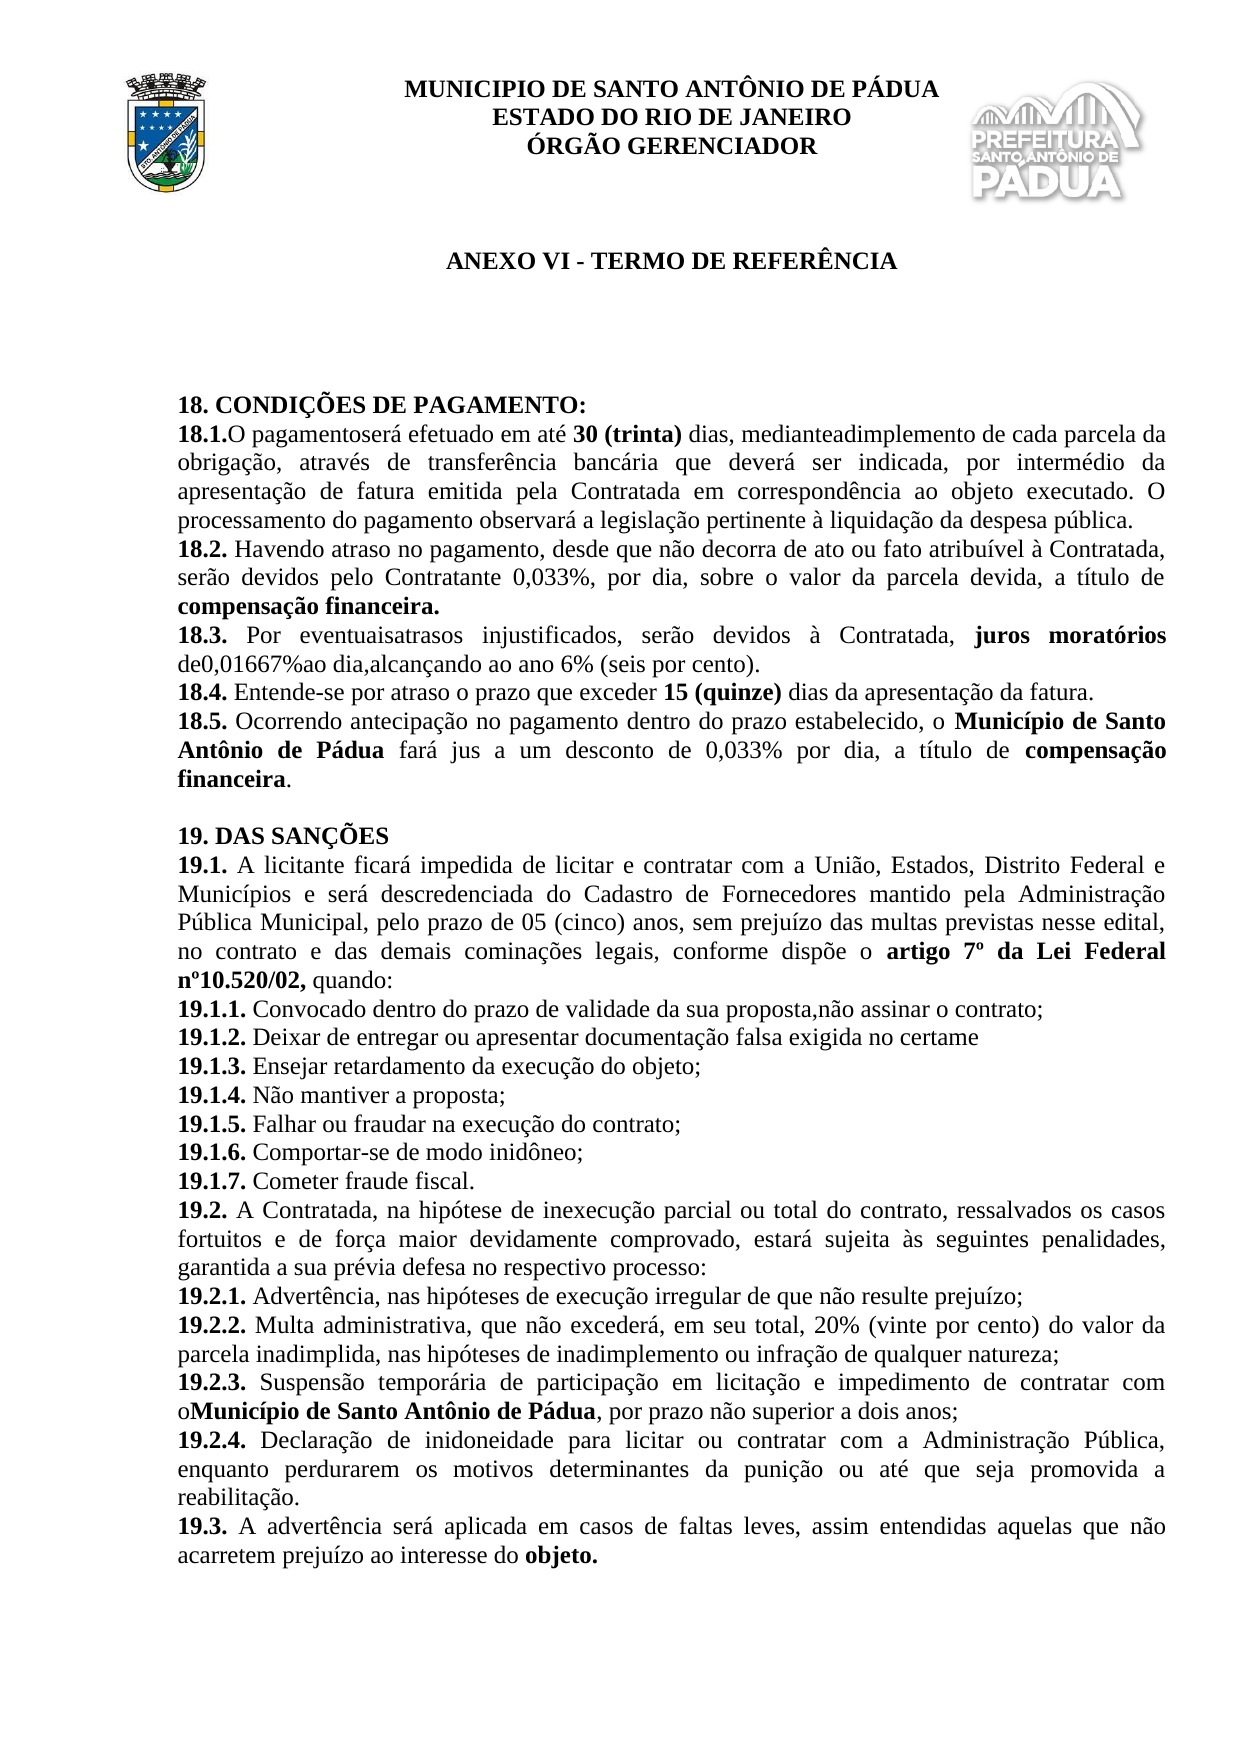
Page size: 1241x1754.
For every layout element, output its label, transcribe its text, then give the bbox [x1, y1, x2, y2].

text 19.1.2. Deixar de entregar ou apresentar documentação falsa exigida no certame [177, 1022, 1167, 1051]
text 18.1.O pagamentoserá efetuado em até 30 (trinta) dias, medianteadimplemento de cada parcela da obrigação, através de transferência bancária que deverá ser indicada, por intermédio da apresentação de fatura emitida pela Contratada em correspondência ao objeto executado. O processamento do pagamento observará a legislação pertinente à liquidação da despesa pública. [177, 419, 1167, 534]
text 18.2. Havendo atraso no pagamento, desde que não decorra de ato ou fato atribuível à Contratada, serão devidos pelo Contratante 0,033%, por dia, sobre o valor da parcela devida, a título de compensação financeira. [177, 534, 1167, 620]
text 19.3. A advertência será aplicada em casos de faltas leves, assim entendidas aquelas que não acarretem prejuízo ao interesse do objeto. [177, 1511, 1167, 1569]
text 19.2.4. Declaração de inidoneidade para licitar ou contratar com a Administração Pública, enquanto perdurarem os motivos determinantes da punição ou até que seja promovida a reabilitação. [177, 1425, 1167, 1511]
picture [962, 75, 1149, 206]
picture [101, 65, 236, 200]
text 19.1. A licitante ficará impedida de licitar e contratar com a União, Estados, Distrito Federal e Municípios e será descredenciada do Cadastro de Fornecedores mantido pela Administração Pública Municipal, pelo prazo de 05 (cinco) anos, sem prejuízo das multas previstas nesse edital, no contrato e das demais cominações legais, conforme dispõe o artigo 7º da Lei Federal nº10.520/02, quando: [177, 850, 1167, 994]
text 19.2.2. Multa administrativa, que não excederá, em seu total, 20% (vinte por cento) do valor da parcela inadimplida, nas hipóteses de inadimplemento ou infração de qualquer natureza; [177, 1310, 1167, 1367]
text 19.2.1. Advertência, nas hipóteses de execução irregular de que não resulte prejuízo; [177, 1281, 1167, 1310]
text 18.4. Entende-se por atraso o prazo que exceder 15 (quinze) dias da apresentação da fatura. [177, 677, 1167, 706]
text 19.2.3. Suspensão temporária de participação em licitação e impedimento de contratar com oMunicípio de Santo Antônio de Pádua, por prazo não superior a dois anos; [177, 1367, 1167, 1425]
text 19.1.1. Convocado dentro do prazo de validade da sua proposta,não assinar o contrato; [177, 994, 1167, 1022]
text 19.1.3. Ensejar retardamento da execução do objeto; [177, 1051, 1167, 1080]
text 19.1.6. Comportar-se de modo inidôneo; [177, 1137, 1167, 1166]
text 19.1.4. Não mantiver a proposta; [177, 1080, 1167, 1109]
text 19. DAS SANÇÕES [177, 821, 1167, 850]
text 19.2. A Contratada, na hipótese de inexecução parcial ou total do contrato, ressalvados os casos fortuitos e de força maior devidamente comprovado, estará sujeita às seguintes penalidades, garantida a sua prévia defesa no respectivo processo: [177, 1195, 1167, 1281]
text 18. CONDIÇÕES DE PAGAMENTO: [177, 390, 1167, 419]
text 19.1.5. Falhar ou fraudar na execução do contrato; [177, 1109, 1167, 1137]
text 18.3. Por eventuaisatrasos injustificados, serão devidos à Contratada, juros moratórios de0,01667%ao dia,alcançando ao ano 6% (seis por cento). [177, 620, 1167, 677]
text 18.5. Ocorrendo antecipação no pagamento dentro do prazo estabelecido, o Município de Santo Antônio de Pádua fará jus a um desconto de 0,033% por dia, a título de compensação financeira. [177, 706, 1167, 792]
text 19.1.7. Cometer fraude fiscal. [177, 1166, 1167, 1195]
